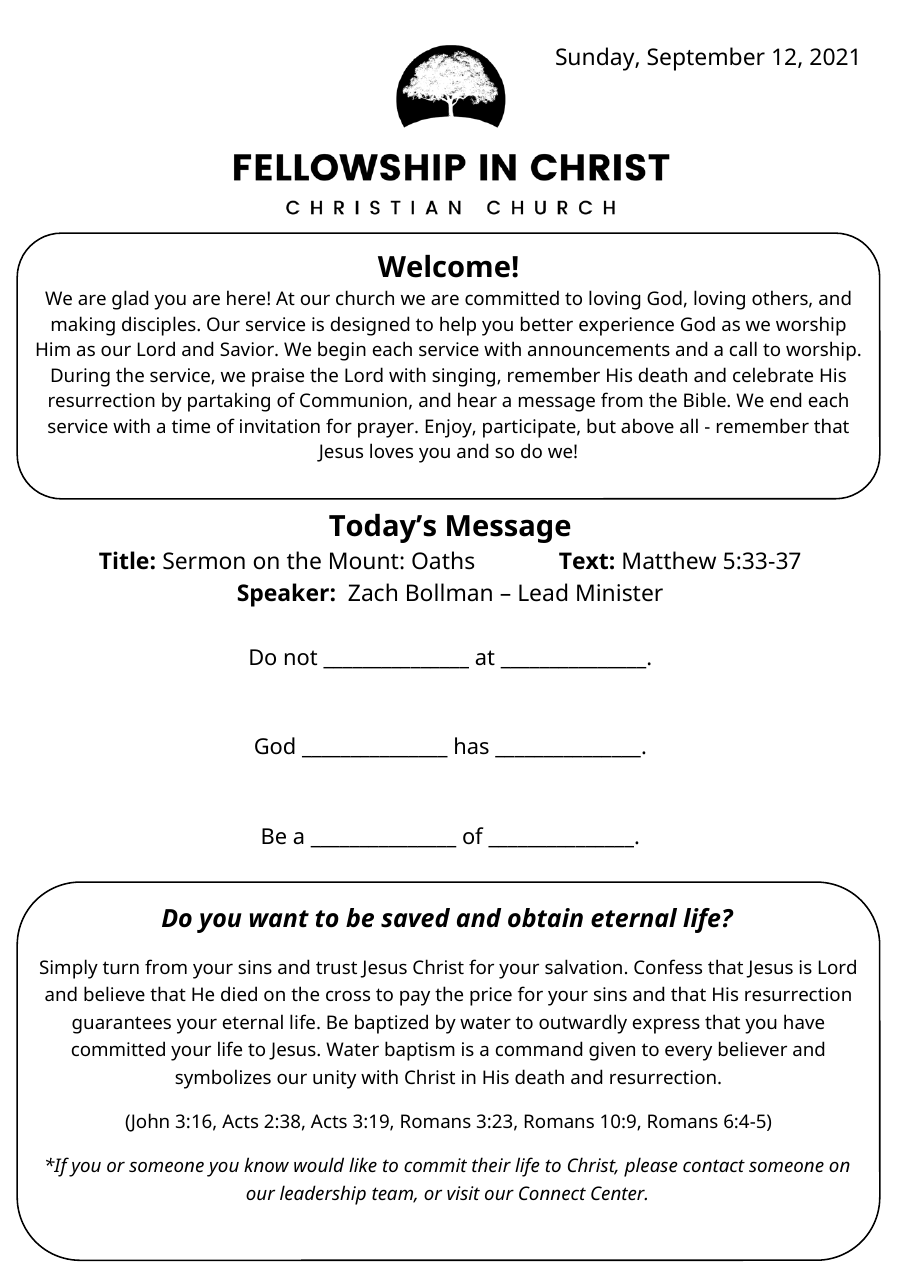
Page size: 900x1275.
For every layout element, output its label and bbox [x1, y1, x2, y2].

picture [182, 40, 718, 220]
